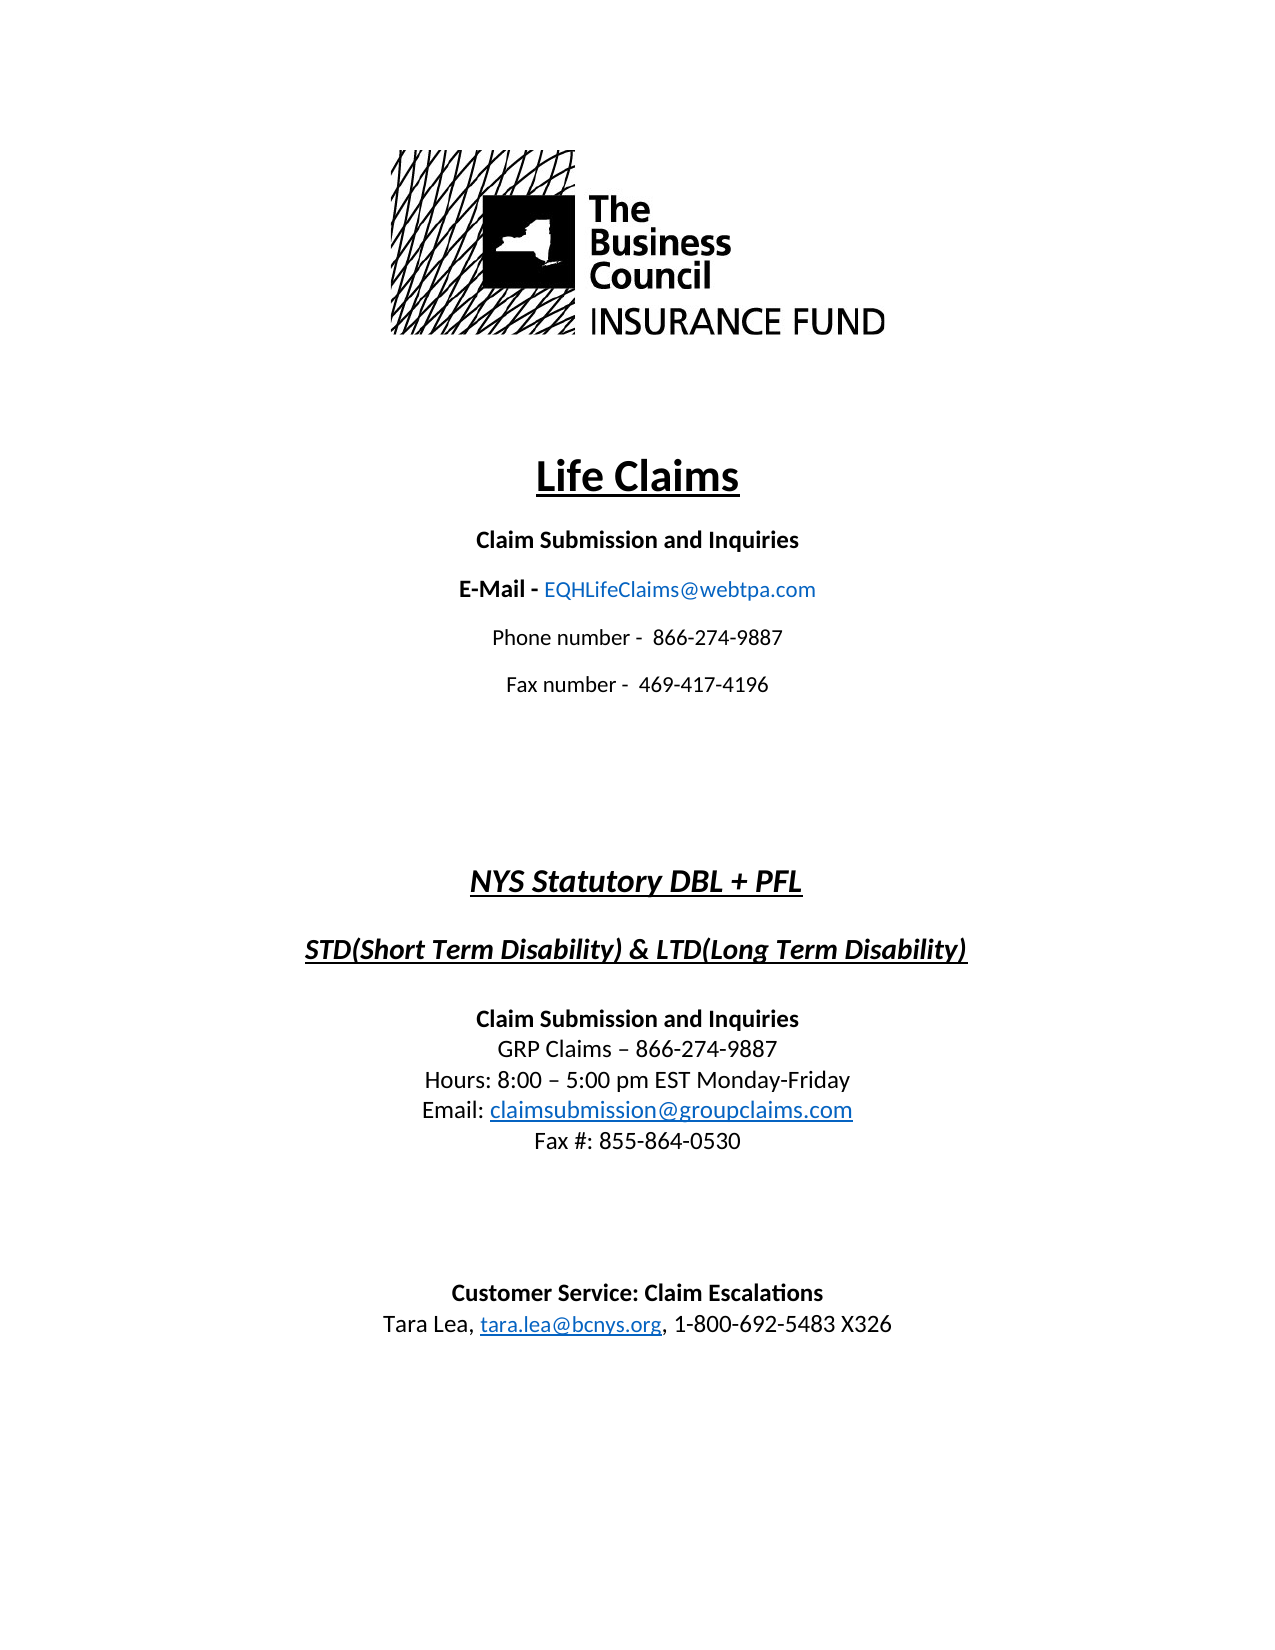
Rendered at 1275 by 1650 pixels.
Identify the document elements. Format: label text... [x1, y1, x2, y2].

text E-Mail - EQHLifeClaims@webtpa.com [150, 573, 1125, 604]
text GRP Claims – 866-274-9887 [150, 1033, 1125, 1064]
text Customer Service: Claim Escalations [150, 1277, 1125, 1308]
text Hours: 8:00 – 5:00 pm EST Monday-Friday [150, 1064, 1125, 1094]
text Email: claimsubmission@groupclaims.com [150, 1094, 1125, 1125]
text Claim Submission and Inquiries [150, 1003, 1125, 1033]
picture [390, 150, 885, 335]
text Tara Lea, tara.lea@bcnys.org, 1-800-692-5483 X326 [150, 1308, 1125, 1338]
text STD(Short Term Disability) & LTD(Long Term Disability) [150, 931, 1125, 967]
text Fax #: 855-864-0530 [150, 1125, 1125, 1155]
text Fax number - 469-417-4196 [150, 670, 1125, 698]
text Phone number - 866-274-9887 [150, 623, 1125, 651]
text Claim Submission and Inquiries [150, 524, 1125, 554]
text NYS Statutory DBL + PFL [150, 860, 1125, 901]
text Life Claims [150, 447, 1125, 503]
